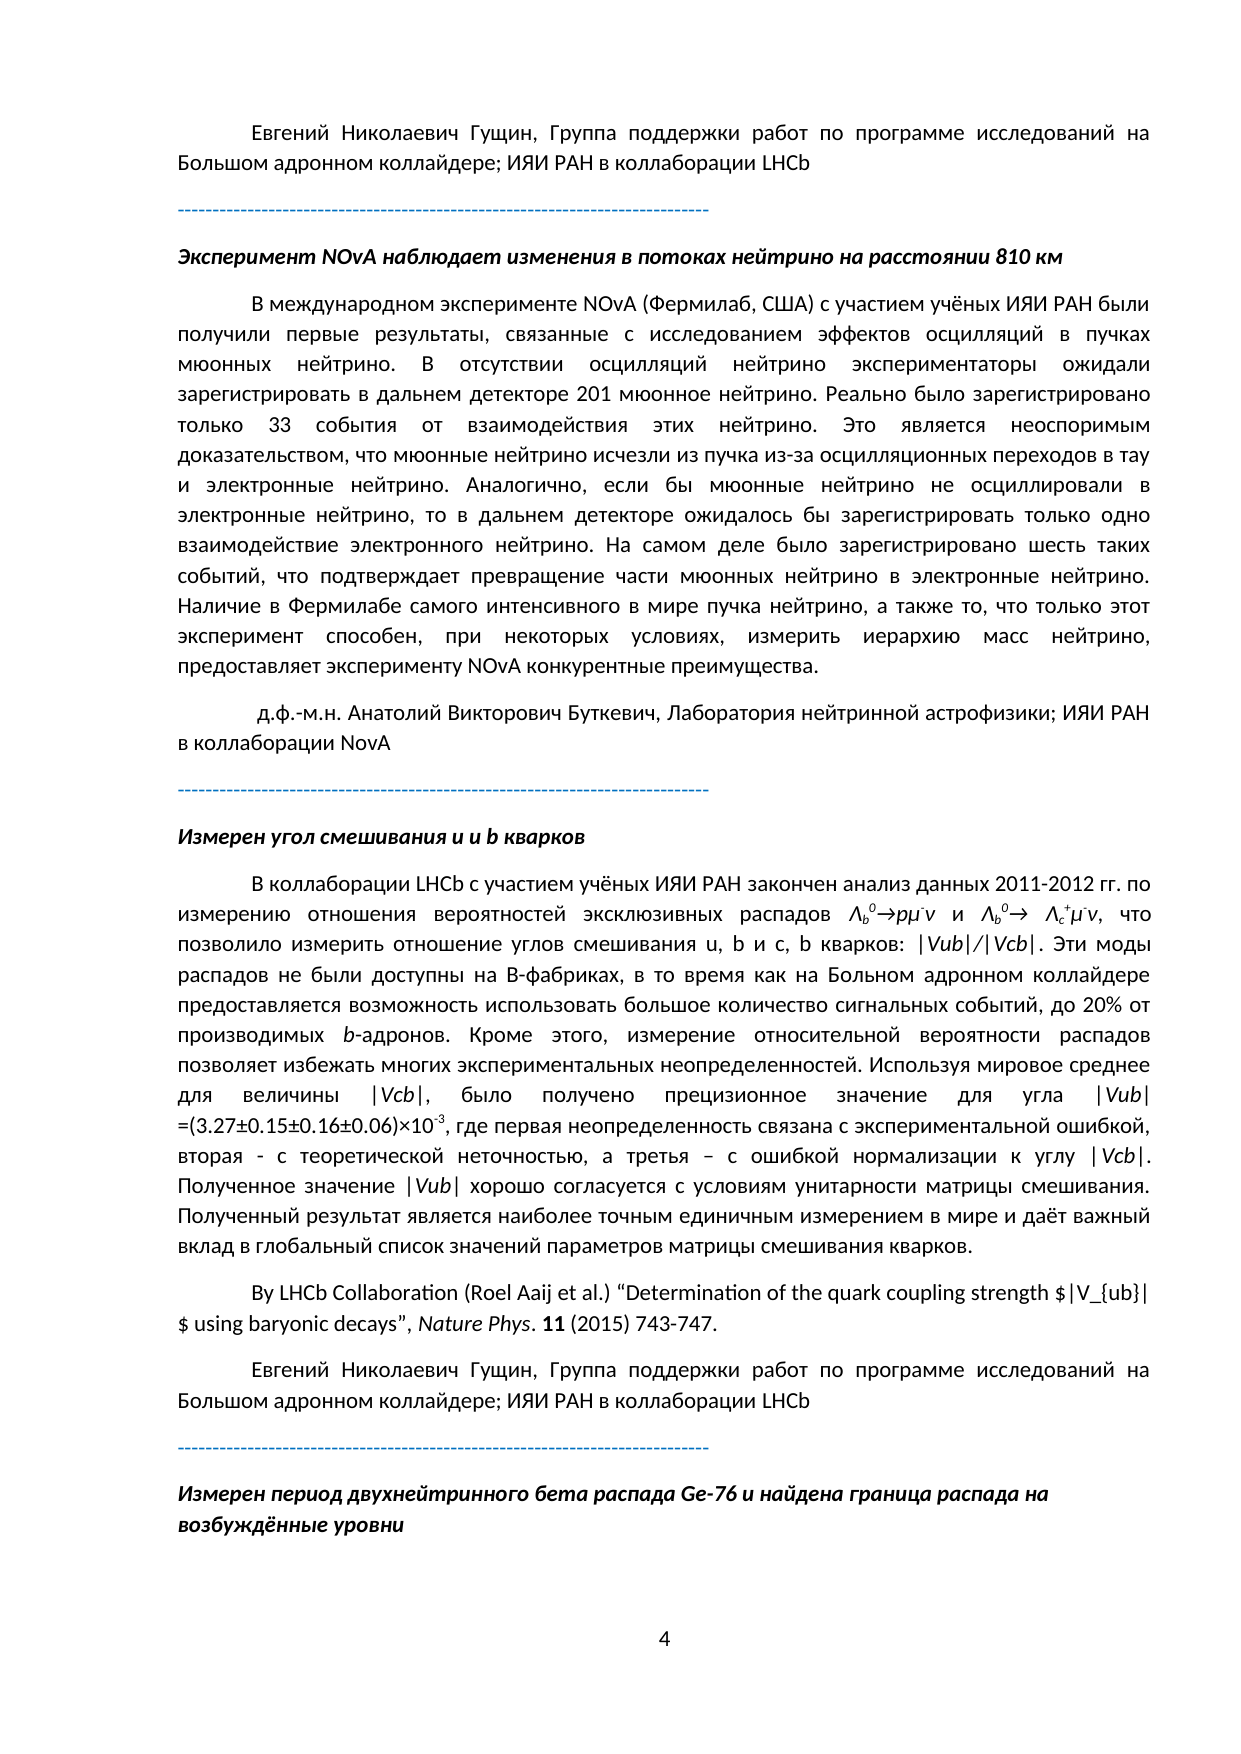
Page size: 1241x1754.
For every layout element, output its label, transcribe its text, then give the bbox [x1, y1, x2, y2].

text Эксперимент NOvA наблюдает изменения в потоках нейтрино на расстоянии 810 км [177, 242, 1152, 270]
text Измерен период двухнейтринного бета распада Ge-76 и найдена граница распада на возбуждённые уровни [177, 1479, 1152, 1538]
text ---------------------------------------------------------------------------- [177, 775, 1152, 803]
text В международном эксперименте NOvA (Фермилаб, США) с участием учёных ИЯИ РАН были получили первые результаты, связанные с исследованием эффектов осцилляций в пучках мюонных нейтрино. В отсутствии осцилляций нейтрино экспериментаторы ожидали зарегистрировать в дальнем детекторе 201 мюонное нейтрино. Реально было зарегистрировано только 33 события от взаимодействия этих нейтрино. Это является неоспоримым доказательством, что мюонные нейтрино исчезли из пучка из-за осцилляционных переходов в тау и электронные нейтрино. Аналогично, если бы мюонные нейтрино не осциллировали в электронные нейтрино, то в дальнем детекторе ожидалось бы зарегистрировать только одно взаимодействие электронного нейтрино. На самом деле было зарегистрировано шесть таких событий, что подтверждает превращение части мюонных нейтрино в электронные нейтрино. Наличие в Фермилабе самого интенсивного в мире пучка нейтрино, а также то, что только этот эксперимент способен, при некоторых условиях, измерить иерархию масс нейтрино, предоставляет эксперименту NOvA конкурентные преимущества. [177, 289, 1152, 679]
text ---------------------------------------------------------------------------- [177, 195, 1152, 223]
text ---------------------------------------------------------------------------- [177, 1433, 1152, 1461]
text д.ф.-м.н. Анатолий Викторович Буткевич, Лаборатория нейтринной астрофизики; ИЯИ РАН в коллаборации NovA [177, 698, 1152, 757]
text Евгений Николаевич Гущин, Группа поддержки работ по программе исследований на Большом адронном коллайдере; ИЯИ РАН в коллаборации LHCb [177, 118, 1152, 176]
text By LHCb Collaboration (Roel Aaij et al.) “Determination of the quark coupling strength $|V_{ub}|$ using baryonic decays”, Nature Phys. 11 (2015) 743-747. [177, 1278, 1152, 1337]
text Евгений Николаевич Гущин, Группа поддержки работ по программе исследований на Большом адронном коллайдере; ИЯИ РАН в коллаборации LHCb [177, 1356, 1152, 1414]
text Измерен угол смешивания u и b кварков [177, 822, 1152, 850]
text В коллаборации LHCb с участием учёных ИЯИ РАН закончен анализ данных 2011-2012 гг. по измерению отношения вероятностей эксклюзивных распадов Λb0→pµ-ν и Λb0→ Λc+µ-ν, что позволило измерить отношение углов смешивания u, b и c, b кварков: |Vub|/|Vcb|. Эти моды распадов не были доступны на В-фабриках, в то время как на Больном адронном коллайдере предоставляется возможность использовать большое количество сигнальных событий, до 20% от производимых b-адронов. Кроме этого, измерение относительной вероятности распадов позволяет избежать многих экспериментальных неопределенностей. Используя мировое среднее для величины |Vcb|, было получено прецизионное значение для угла |Vub|=(3.27±0.15±0.16±0.06)×10-3, где первая неопределенность связана с экспериментальной ошибкой, вторая - с теоретической неточностью, а третья – с ошибкой нормализации к углу |Vcb|. Полученное значение |Vub| хорошо согласуется с условиям унитарности матрицы смешивания. Полученный результат является наиболее точным единичным измерением в мире и даёт важный вклад в глобальный список значений параметров матрицы смешивания кварков. [177, 869, 1152, 1260]
